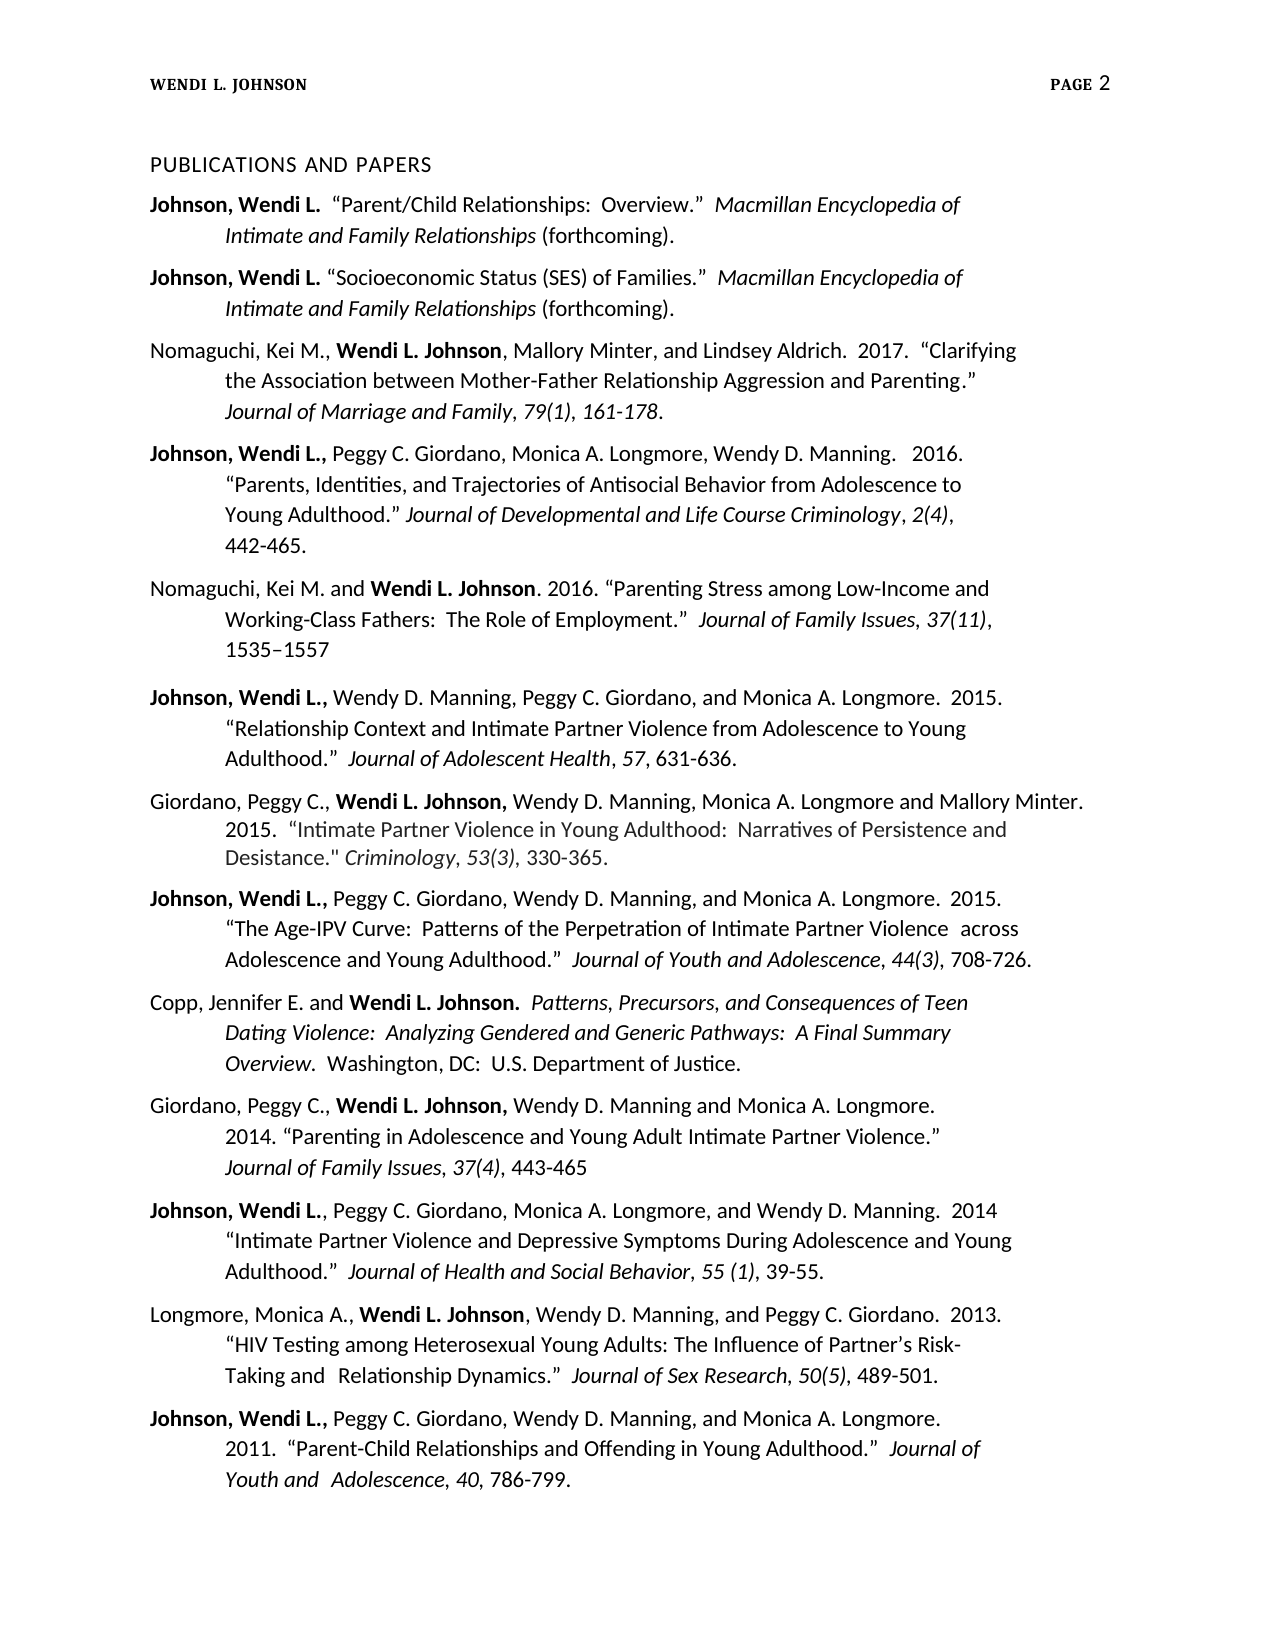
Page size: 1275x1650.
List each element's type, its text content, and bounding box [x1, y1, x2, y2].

text Giordano, Peggy C., Wendi L. Johnson, Wendy D. Manning and Monica A. Longmore. 2014. “Parenting in Adolescence and Young Adult Intimate Partner Violence.” Journal of Family Issues, 37(4), 443-465 [150, 1092, 991, 1181]
text Johnson, Wendi L. “Parent/Child Relationships: Overview.” Macmillan Encyclopedia of Intimate and Family Relationships (forthcoming). [150, 191, 1036, 249]
text Johnson, Wendi L., Wendy D. Manning, Peggy C. Giordano, and Monica A. Longmore. 2015. “Relationship Context and Intimate Partner Violence from Adolescence to Young Adulthood.” Journal of Adolescent Health, 57, 631-636. [150, 683, 1036, 772]
text Johnson, Wendi L., Peggy C. Giordano, Monica A. Longmore, and Wendy D. Manning. 2014 “Intimate Partner Violence and Depressive Symptoms During Adolescence and Young Adulthood.” Journal of Health and Social Behavior, 55 (1), 39-55. [150, 1196, 1036, 1285]
text Johnson, Wendi L., Peggy C. Giordano, Monica A. Longmore, Wendy D. Manning. 2016. “Parents, Identities, and Trajectories of Antisocial Behavior from Adolescence to Young Adulthood.” Journal of Developmental and Life Course Criminology, 2(4), 442-465. [150, 439, 987, 559]
text Johnson, Wendi L. “Socioeconomic Status (SES) of Families.” Macmillan Encyclopedia of Intimate and Family Relationships (forthcoming). [150, 263, 1036, 322]
text Copp, Jennifer E. and Wendi L. Johnson. Patterns, Precursors, and Consequences of Teen Dating Violence: Analyzing Gendered and Generic Pathways: A Final Summary Overview. Washington, DC: U.S. Department of Justice. [150, 988, 991, 1077]
text Johnson, Wendi L., Peggy C. Giordano, Wendy D. Manning, and Monica A. Longmore. 2015. “The Age-IPV Curve: Patterns of the Perpetration of Intimate Partner Violence across Adolescence and Young Adulthood.” Journal of Youth and Adolescence, 44(3), 708-726. [150, 884, 1036, 973]
text Giordano, Peggy C., Wendi L. Johnson, Wendy D. Manning, Monica A. Longmore and Mallory Minter. 2015. “Intimate Partner Violence in Young Adulthood: Narratives of Persistence and Desistance." Criminology, 53(3), 330-365. [150, 787, 1125, 871]
text Johnson, Wendi L., Peggy C. Giordano, Wendy D. Manning, and Monica A. Longmore. 2011. “Parent-Child Relationships and Offending in Young Adulthood.” Journal of Youth and Adolescence, 40, 786-799. [150, 1404, 991, 1493]
text PUBLICATIONS AND PAPERS [150, 150, 1125, 178]
text Nomaguchi, Kei M. and Wendi L. Johnson. 2016. “Parenting Stress among Low-Income and Working-Class Fathers: The Role of Employment.” Journal of Family Issues, 37(11), 1535–1557 [150, 574, 1036, 663]
text Nomaguchi, Kei M., Wendi L. Johnson, Mallory Minter, and Lindsey Aldrich. 2017. “Clarifying the Association between Mother-Father Relationship Aggression and Parenting.” Journal of Marriage and Family, 79(1), 161-178. [150, 336, 1036, 425]
text Longmore, Monica A., Wendi L. Johnson, Wendy D. Manning, and Peggy C. Giordano. 2013. “HIV Testing among Heterosexual Young Adults: The Influence of Partner’s Risk-Taking and Relationship Dynamics.” Journal of Sex Research, 50(5), 489-501. [150, 1300, 1005, 1389]
